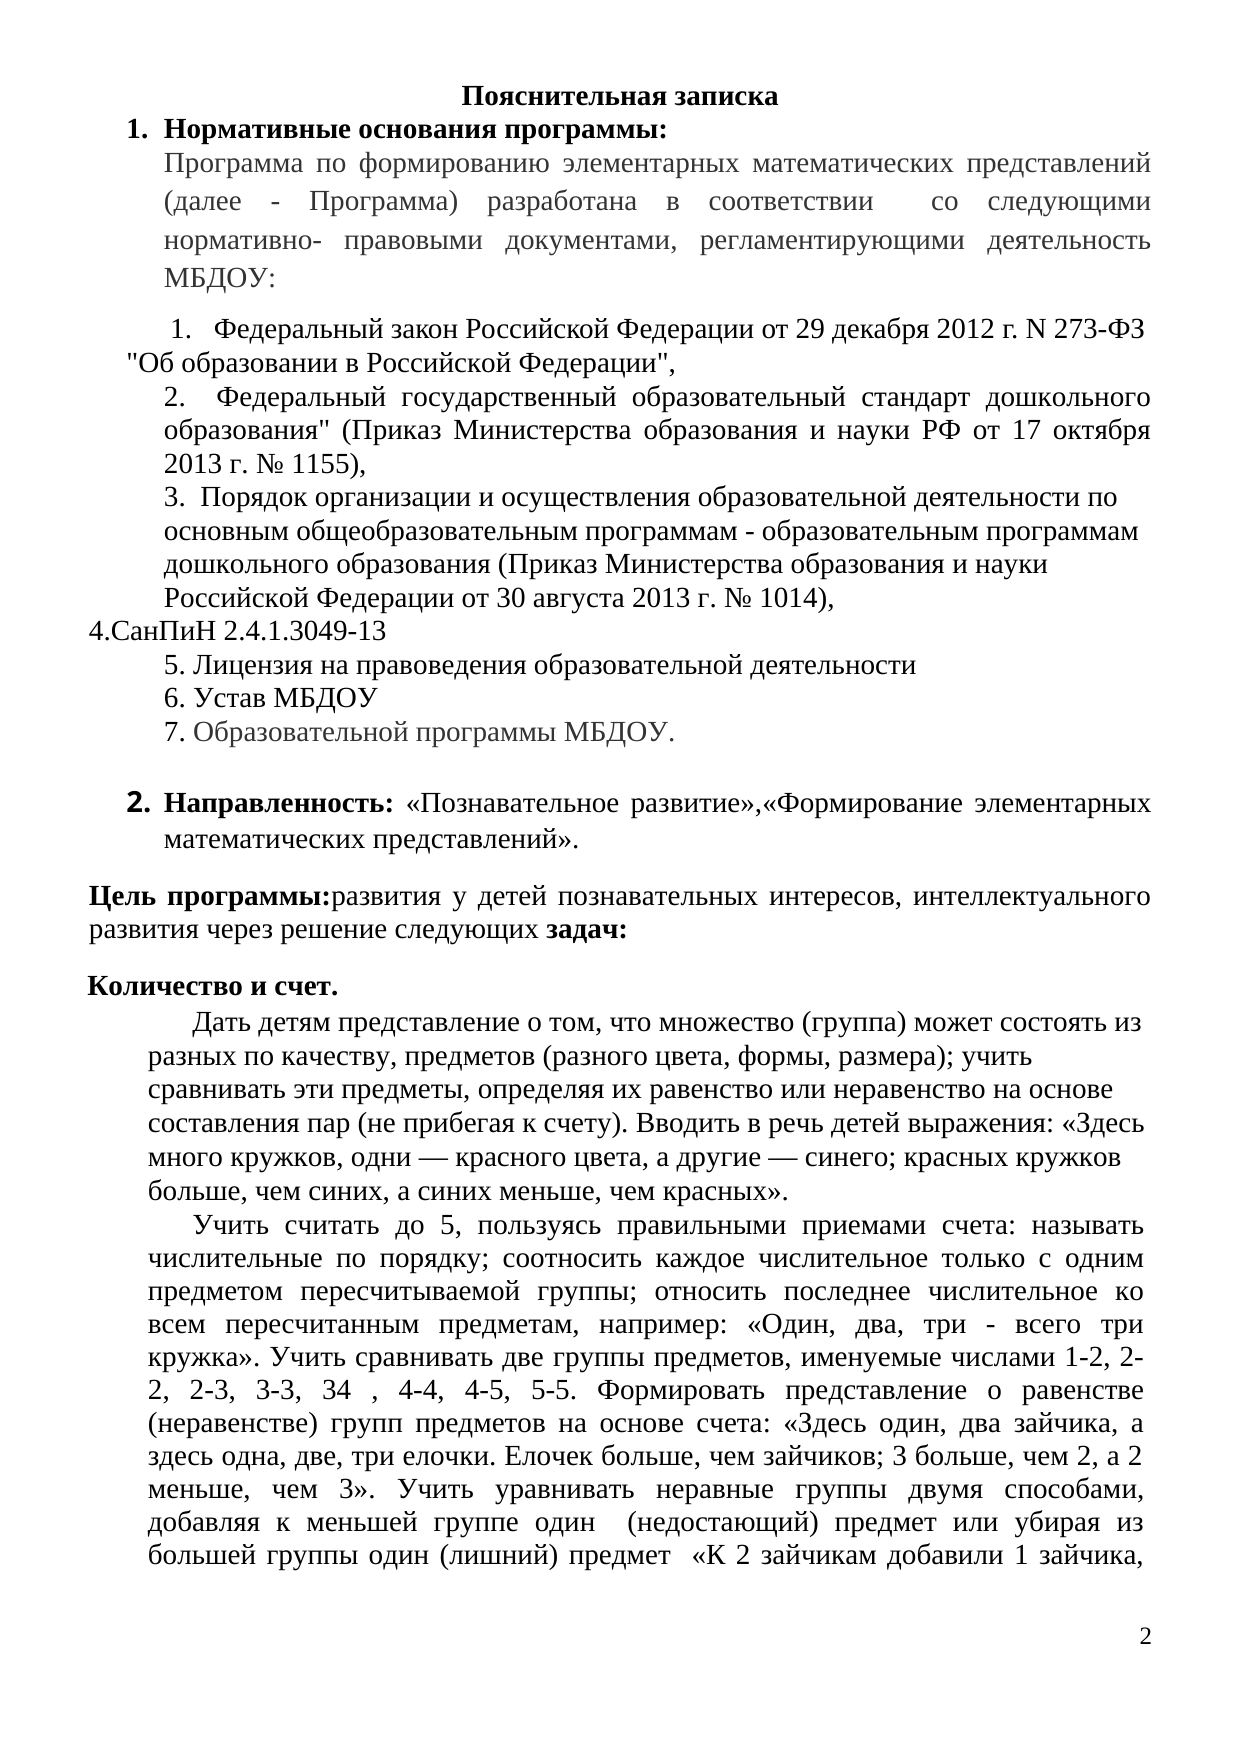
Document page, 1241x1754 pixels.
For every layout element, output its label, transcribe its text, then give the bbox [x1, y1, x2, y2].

text Количество и счет. [87, 968, 1150, 1002]
text 2. Федеральный государственный образовательный стандарт дошкольного образования" (Приказ Министерства образования и науки РФ от 17 октября 2013 г. № 1155), [164, 379, 1152, 479]
text 4.СанПиН 2.4.1.3049-13 [89, 613, 1152, 647]
list Направленность: «Познавательное развитие»,«Формирование элементарных математических представлений». [126, 781, 1152, 854]
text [148, 1208, 1145, 1570]
text Цель программы:развития у детей познавательных интересов, интеллектуального развития через решение следующих задач: [89, 878, 1152, 945]
text Пояснительная записка [89, 78, 1152, 111]
text 3. Порядок организации и осуществления образовательной деятельности по основным общеобразовательным программам - образовательным программам дошкольного образования (Приказ Министерства образования и науки Российской Федерации от 30 августа 2013 г. № 1014), [164, 479, 1152, 613]
text 7. Образовательной программы МБДОУ. [164, 714, 1152, 748]
list Нормативные основания программы: [126, 111, 1152, 145]
text Программа по формированию элементарных математических представлений (далее - Программа) разработана в соответствии со следующими нормативно- правовыми документами, регламентирующими деятельность МБДОУ: [164, 145, 1152, 294]
text 6. Устав МБДОУ [164, 681, 1152, 714]
text 1. Федеральный закон Российской Федерации от 29 декабря 2012 г. N 273-ФЗ "Об образовании в Российской Федерации", [126, 312, 1152, 379]
text Дать детям представление о том, что множество (группа) может состоять из разных по качеству, предметов (разного цвета, формы, размера); учить сравнивать эти предметы, определяя их равенство или неравенство на основе составления пар (не прибегая к счету). Вводить в речь детей выражения: «Здесь много кружков, одни — красного цвета, а другие — синего; красных кружков больше, чем синих, а синих меньше, чем красных». [148, 1004, 1150, 1207]
text 5. Лицензия на правоведения образовательной деятельности [164, 647, 1152, 681]
